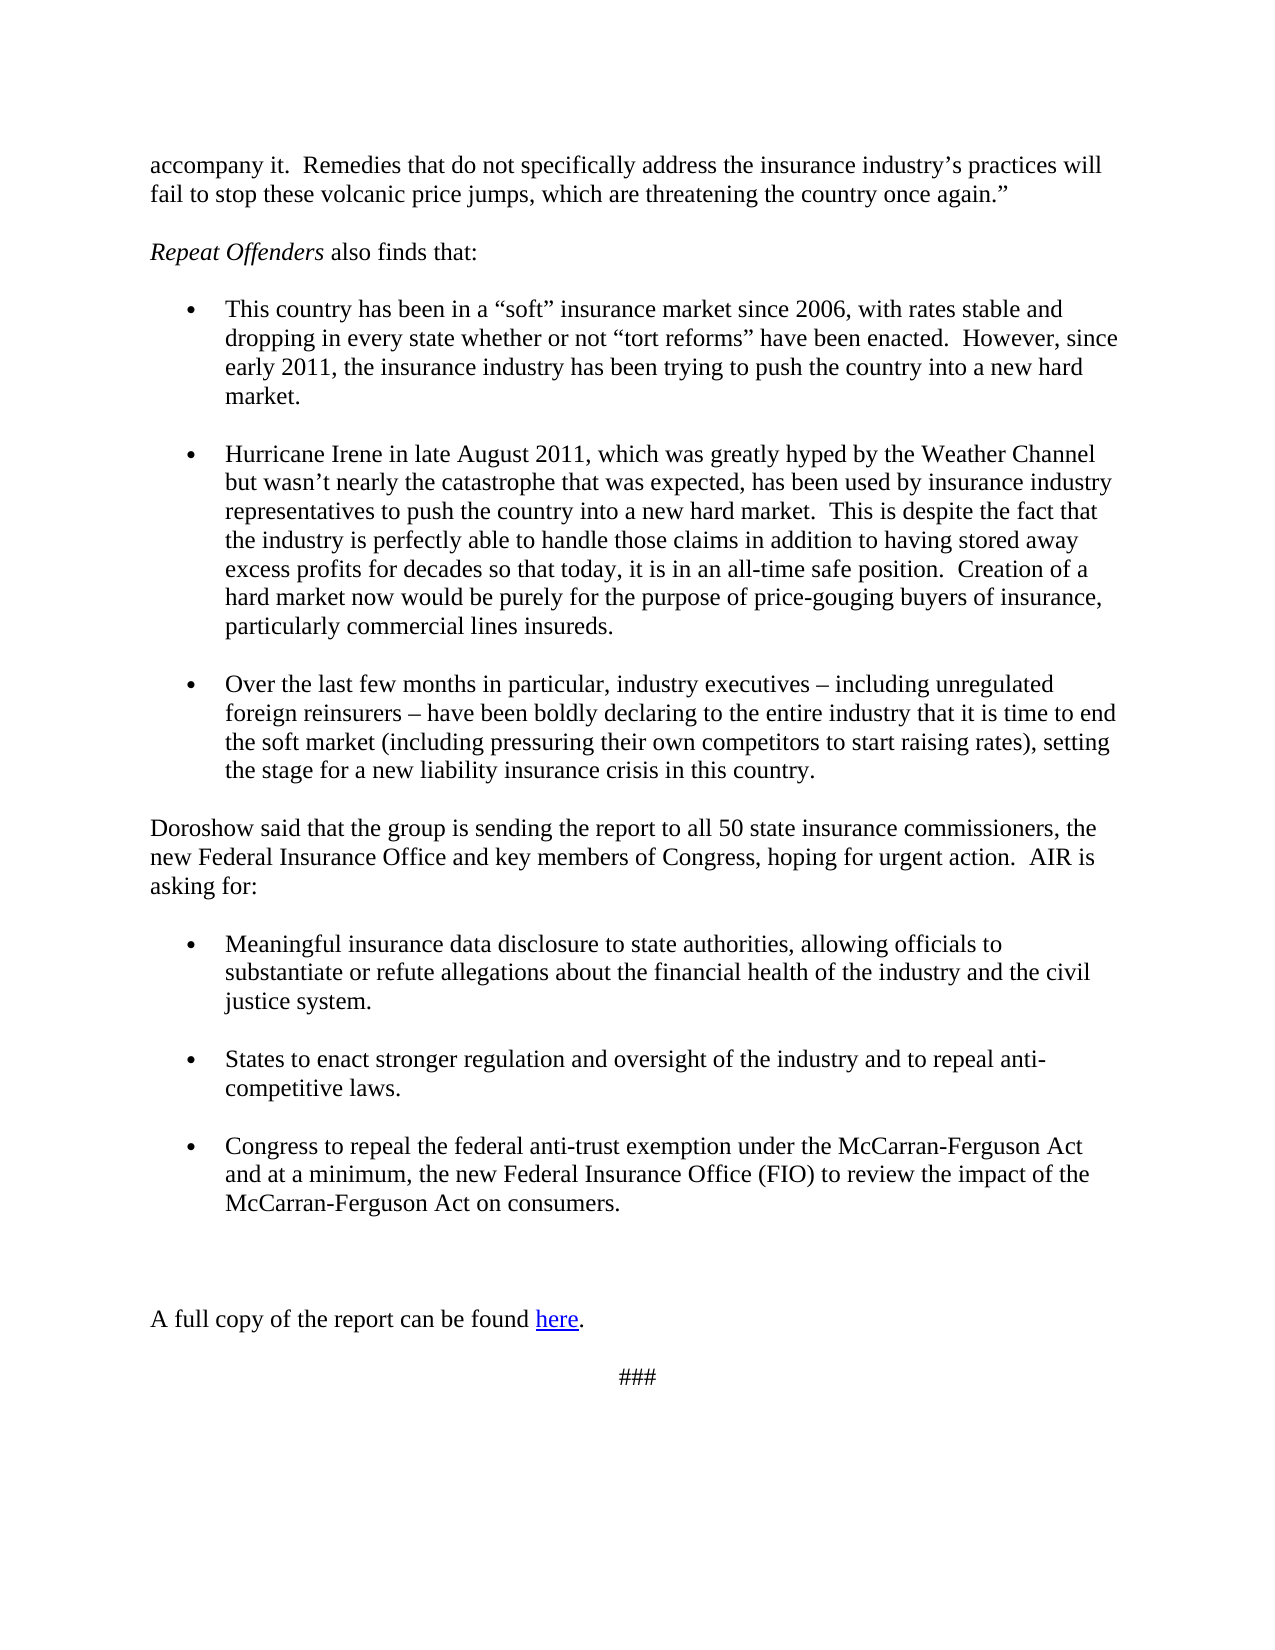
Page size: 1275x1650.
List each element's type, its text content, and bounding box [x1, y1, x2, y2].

text ### [150, 1362, 1125, 1391]
list Congress to repeal the federal anti-trust exemption under the McCarran-Ferguson Act and at a minimum, the new Federal Insurance Office (FIO) to review the impact of the McCarran-Ferguson Act on consumers. [187, 1131, 1125, 1217]
list Hurricane Irene in late August 2011, which was greatly hyped by the Weather Channel but wasn’t nearly the catastrophe that was expected, has been used by insurance industry representatives to push the country into a new hard market. This is despite the fact that the industry is perfectly able to handle those claims in addition to having stored away excess profits for decades so that today, it is in an all-time safe position. Creation of a hard market now would be purely for the purpose of price-gouging buyers of insurance, particularly commercial lines insureds. [187, 439, 1125, 640]
text A full copy of the report can be found here. [150, 1304, 1125, 1333]
text Doroshow said that the group is sending the report to all 50 state insurance commissioners, the new Federal Insurance Office and key members of Congress, hoping for urgent action. AIR is asking for: [150, 813, 1125, 899]
list States to enact stronger regulation and oversight of the industry and to repeal anti-competitive laws. [187, 1044, 1125, 1102]
list Over the last few months in particular, industry executives – including unregulated foreign reinsurers – have been boldly declaring to the entire industry that it is time to end the soft market (including pressuring their own competitors to start raising rates), setting the stage for a new liability insurance crisis in this country. [187, 669, 1125, 784]
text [150, 150, 1125, 207]
list Meaningful insurance data disclosure to state authorities, allowing officials to substantiate or refute allegations about the financial health of the industry and the civil justice system. [187, 929, 1125, 1015]
list This country has been in a “soft” insurance market since 2006, with rates stable and dropping in every state whether or not “tort reforms” have been enacted. However, since early 2011, the insurance industry has been trying to push the country into a new hard market. [187, 294, 1125, 409]
text Repeat Offenders also finds that: [150, 237, 1125, 265]
